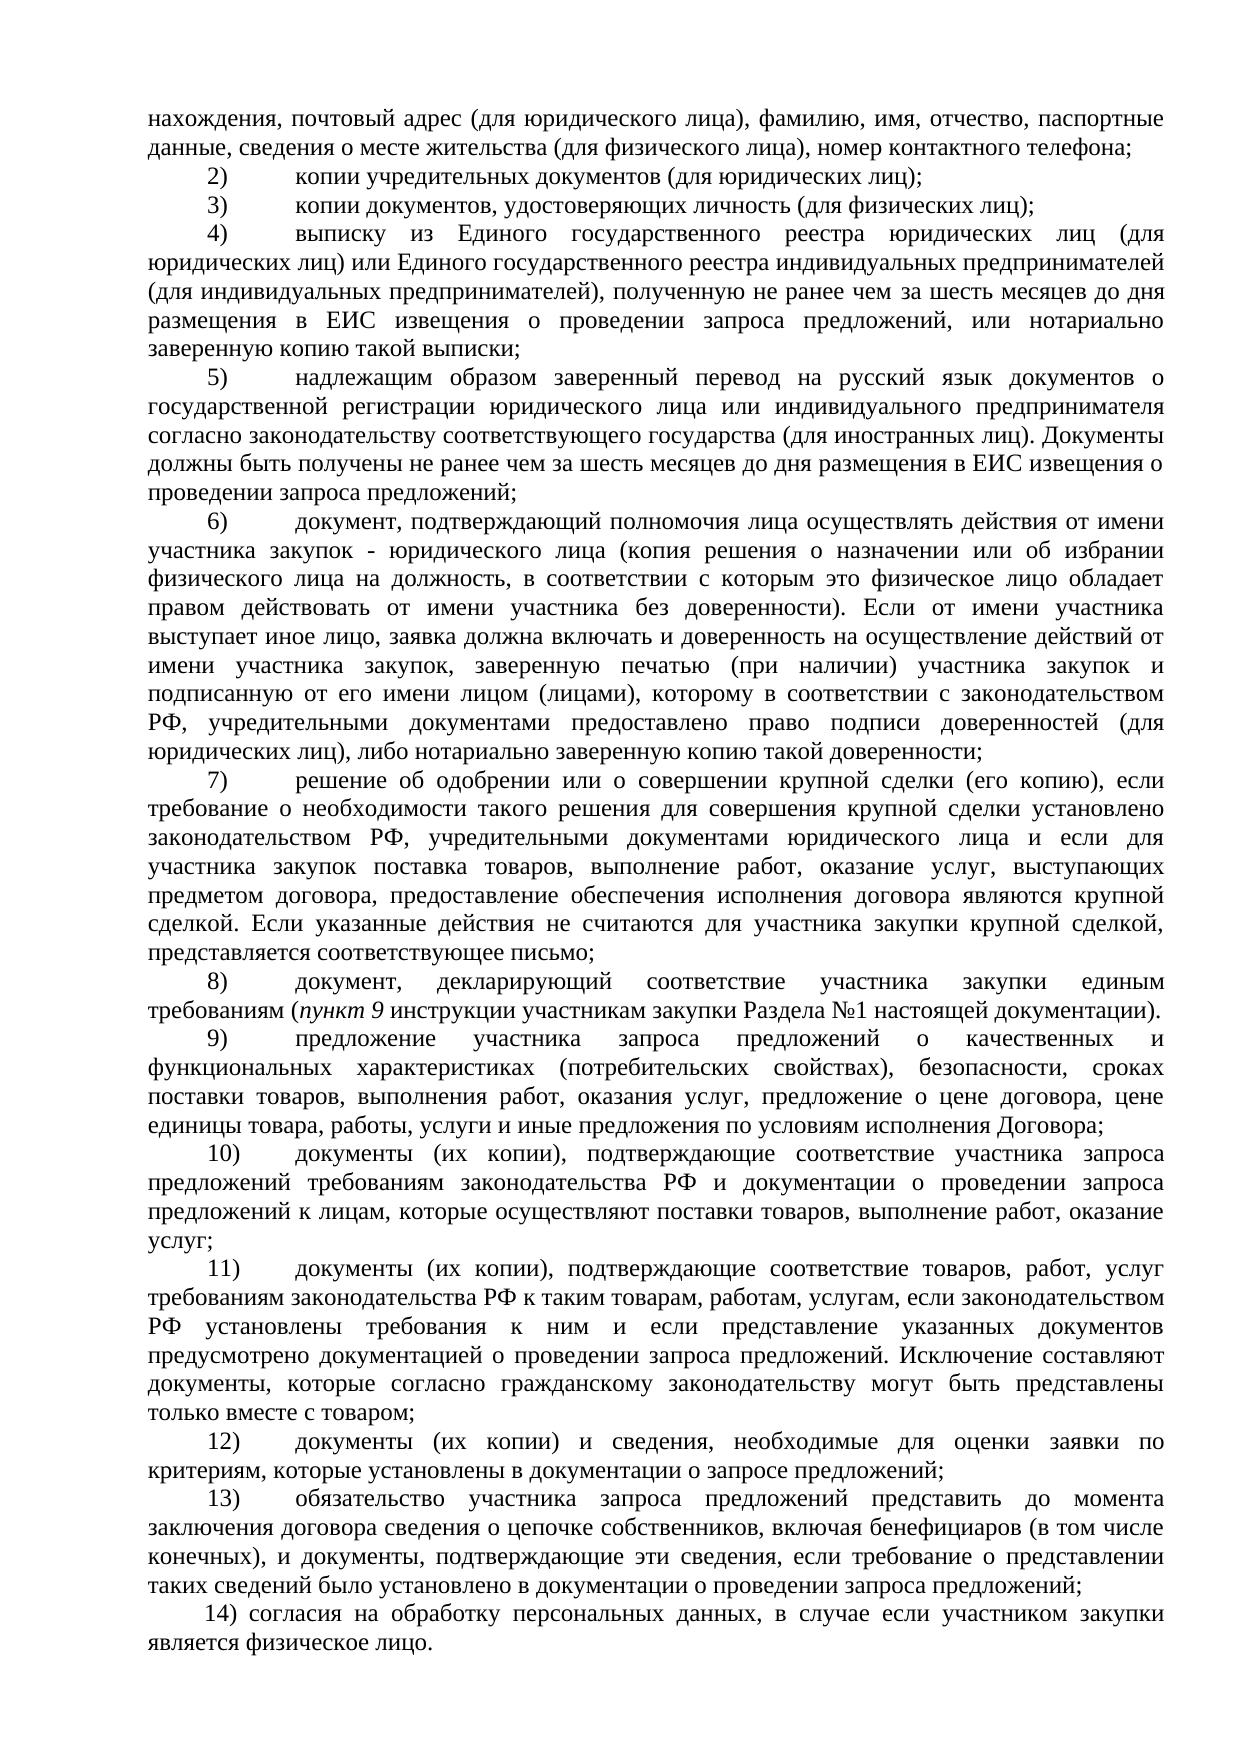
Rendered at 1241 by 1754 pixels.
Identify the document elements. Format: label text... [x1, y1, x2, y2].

text 13) обязательство участника запроса предложений представить до момента заключения договора сведения о цепочке собственников, включая бенефициаров (в том числе конечных), и документы, подтверждающие эти сведения, если требование о представлении таких сведений было установлено в документации о проведении запроса предложений; [148, 1483, 1165, 1598]
text 5) надлежащим образом заверенный перевод на русский язык документов о государственной регистрации юридического лица или индивидуального предпринимателя согласно законодательству соответствующего государства (для иностранных лиц). Документы должны быть получены не ранее чем за шесть месяцев до дня размещения в ЕИС извещения о проведении запроса предложений; [148, 362, 1165, 506]
text 12) документы (их копии) и сведения, необходимые для оценки заявки по критериям, которые установлены в документации о запросе предложений; [148, 1426, 1165, 1483]
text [148, 103, 1165, 161]
text 2) копии учредительных документов (для юридических лиц); [148, 161, 1165, 190]
text 14) согласия на обработку персональных данных, в случае если участником закупки является физическое лицо. [148, 1598, 1165, 1656]
text 9) предложение участника запроса предложений о качественных и функциональных характеристиках (потребительских свойствах), безопасности, сроках поставки товаров, выполнения работ, оказания услуг, предложение о цене договора, цене единицы товара, работы, услуги и иные предложения по условиям исполнения Договора; [148, 1023, 1165, 1138]
text 11) документы (их копии), подтверждающие соответствие товаров, работ, услуг требованиям законодательства РФ к таким товарам, работам, услугам, если законодательством РФ установлены требования к ним и если представление указанных документов предусмотрено документацией о проведении запроса предложений. Исключение составляют документы, которые согласно гражданскому законодательству могут быть представлены только вместе с товаром; [148, 1253, 1165, 1426]
text 3) копии документов, удостоверяющих личность (для физических лиц); [148, 190, 1165, 218]
text 6) документ, подтверждающий полномочия лица осуществлять действия от имени участника закупок - юридического лица (копия решения о назначении или об избрании физического лица на должность, в соответствии с которым это физическое лицо обладает правом действовать от имени участника без доверенности). Если от имени участника выступает иное лицо, заявка должна включать и доверенность на осуществление действий от имени участника закупок, заверенную печатью (при наличии) участника закупок и подписанную от его имени лицом (лицами), которому в соответствии с законодательством РФ, учредительными документами предоставлено право подписи доверенностей (для юридических лиц), либо нотариально заверенную копию такой доверенности; [148, 506, 1165, 765]
text 10) документы (их копии), подтверждающие соответствие участника запроса предложений требованиям законодательства РФ и документации о проведении запроса предложений к лицам, которые осуществляют поставки товаров, выполнение работ, оказание услуг; [148, 1138, 1165, 1253]
text 7) решение об одобрении или о совершении крупной сделки (его копию), если требование о необходимости такого решения для совершения крупной сделки установлено законодательством РФ, учредительными документами юридического лица и если для участника закупок поставка товаров, выполнение работ, оказание услуг, выступающих предметом договора, предоставление обеспечения исполнения договора являются крупной сделкой. Если указанные действия не считаются для участника закупки крупной сделкой, представляется соответствующее письмо; [148, 765, 1165, 966]
text 8) документ, декларирующий соответствие участника закупки единым требованиям (пункт 9 инструкции участникам закупки Раздела №1 настоящей документации). [148, 966, 1165, 1023]
text 4) выписку из Единого государственного реестра юридических лиц (для юридических лиц) или Единого государственного реестра индивидуальных предпринимателей (для индивидуальных предпринимателей), полученную не ранее чем за шесть месяцев до дня размещения в ЕИС извещения о проведении запроса предложений, или нотариально заверенную копию такой выписки; [148, 218, 1165, 362]
